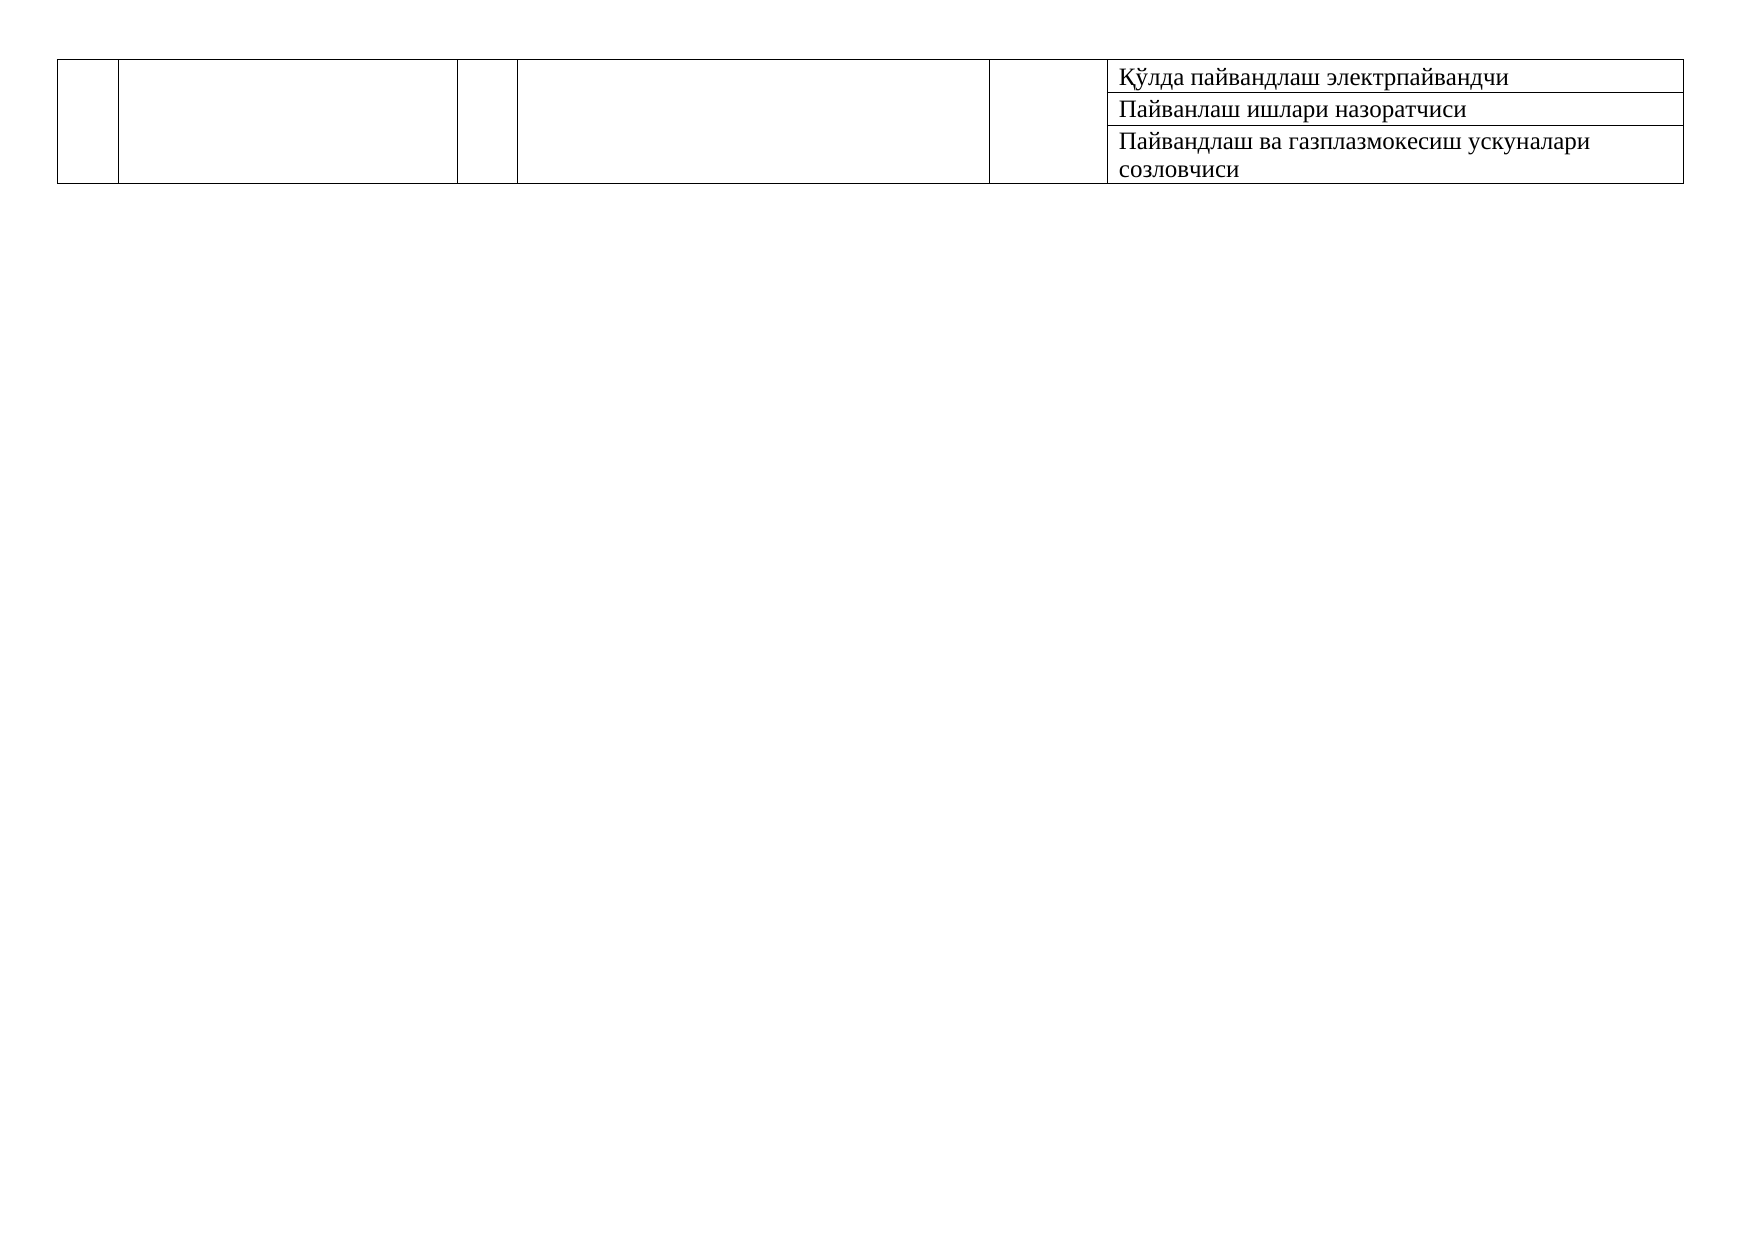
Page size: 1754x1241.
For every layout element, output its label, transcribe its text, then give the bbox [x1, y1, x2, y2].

table_cell Қўлда пайвандлаш электрпайвандчи [1108, 60, 1683, 92]
table_cell Пайвандлаш ва газплазмокесиш ускуналари созловчиси [1108, 126, 1683, 183]
table_cell Пайванлаш ишлари назоратчиси [1108, 93, 1683, 125]
